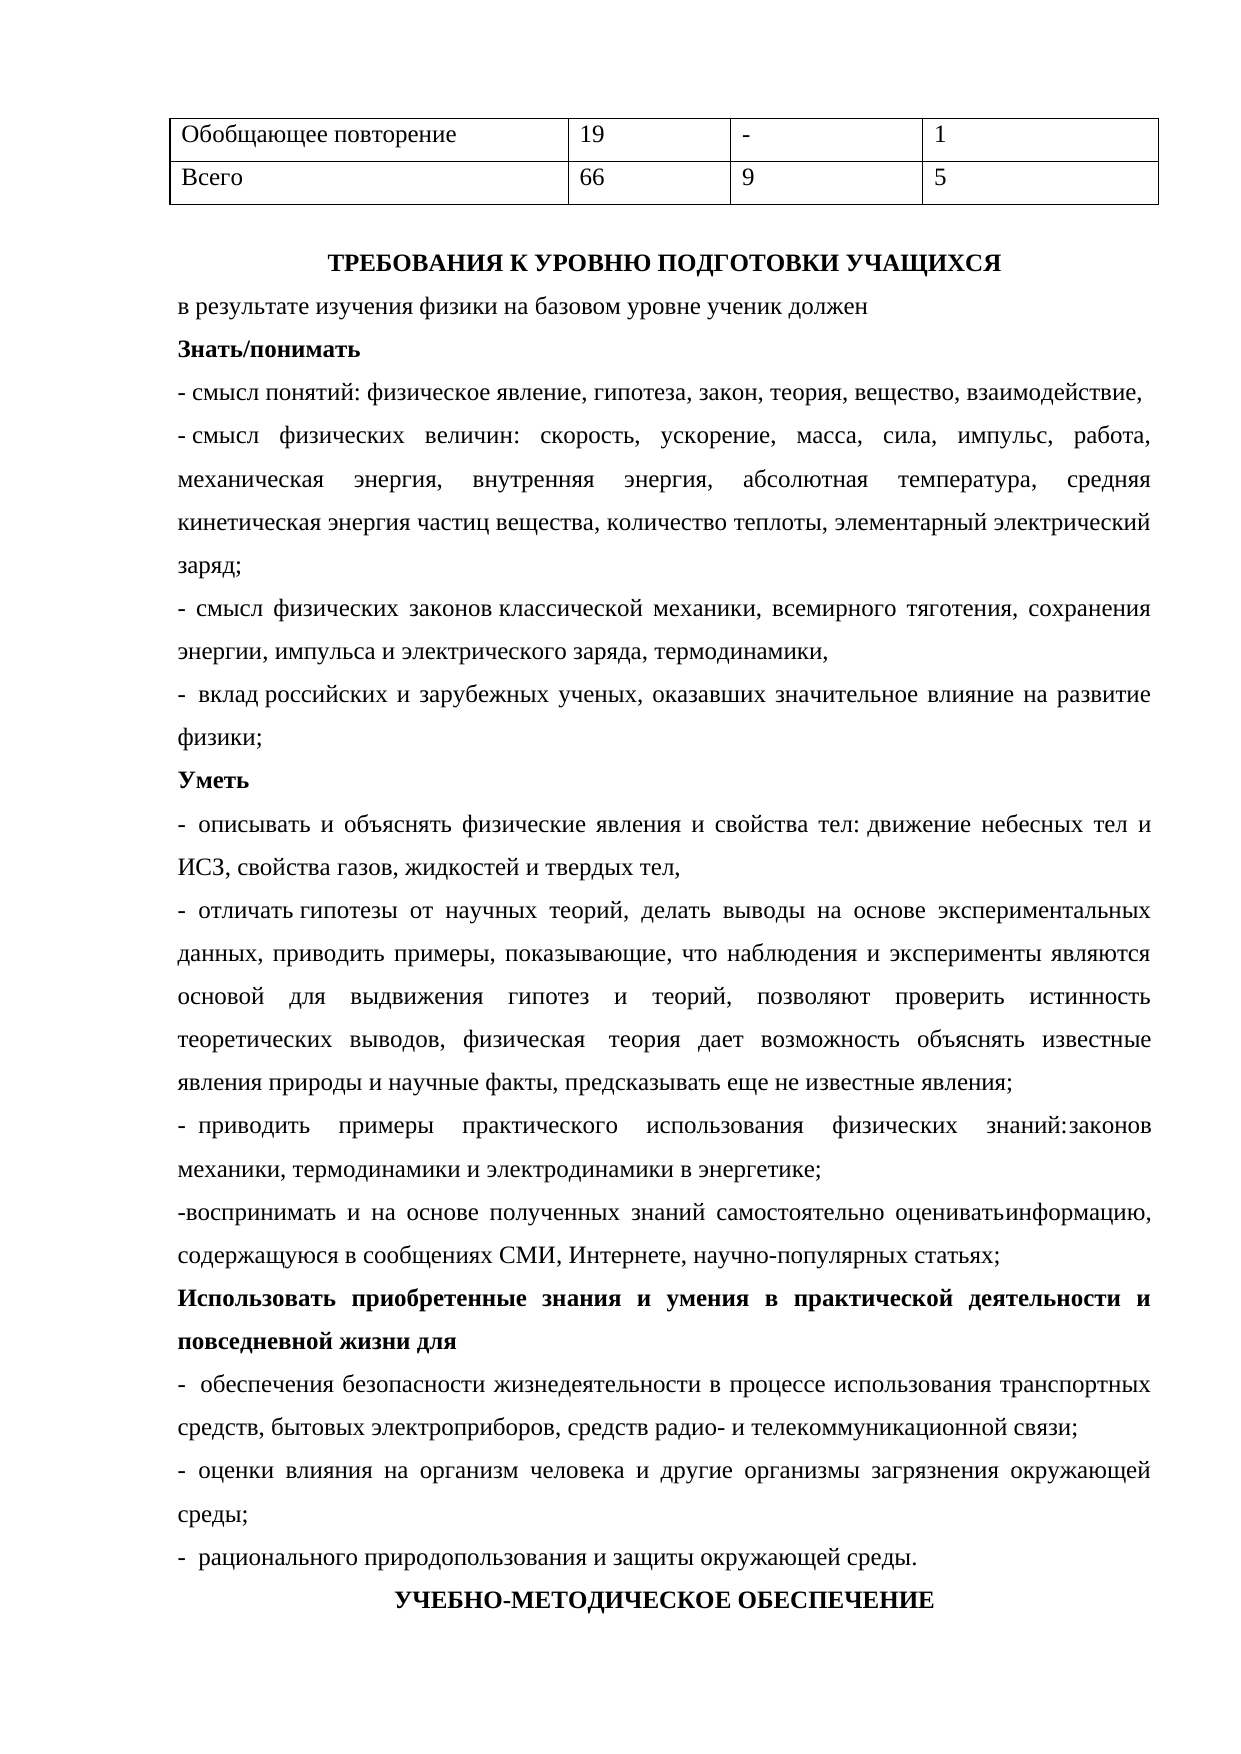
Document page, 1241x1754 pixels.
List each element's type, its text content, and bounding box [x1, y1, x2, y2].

text в результате изучения физики на базовом уровне ученик должен [177, 291, 1152, 320]
text - оценки влияния на организм человека и другие организмы загрязнения окружающей среды; [177, 1456, 1152, 1527]
text Знать/понимать [177, 334, 1152, 363]
table_cell 9 [731, 162, 922, 204]
text -воспринимать и на основе полученных знаний самостоятельно оцениватьинформацию, содержащуюся в сообщениях СМИ, Интернете, научно-популярных статьях; [177, 1197, 1152, 1269]
table_cell 5 [923, 162, 1158, 204]
table_cell 66 [569, 162, 730, 204]
text - приводить примеры практического использования физических знаний:законов механики, термодинамики и электродинамики в энергетике; [177, 1111, 1152, 1182]
text Использовать приобретенные знания и умения в практической деятельности и повседневной жизни для [177, 1283, 1152, 1355]
text - рационального природопользования и защиты окружающей среды. [177, 1542, 1152, 1571]
table_cell - [731, 119, 922, 161]
table_cell 19 [569, 119, 730, 161]
text Уметь [177, 766, 1152, 794]
text - вклад российских и зарубежных ученых, оказавших значительное влияние на развитие физики; [177, 679, 1152, 751]
text ТРЕБОВАНИЯ К УРОВНЮ ПОДГОТОВКИ УЧАЩИХСЯ [177, 248, 1152, 277]
text - смысл физических величин: скорость, ускорение, масса, сила, импульс, работа, механическая энергия, внутренняя энергия, абсолютная температура, средняя кинетическая энергия частиц вещества, количество теплоты, элементарный электрический заряд; [177, 421, 1152, 579]
table_cell Всего [171, 162, 568, 204]
text - обеспечения безопасности жизнедеятельности в процессе использования транспортных средств, бытовых электроприборов, средств радио- и телекоммуникационной связи; [177, 1369, 1152, 1441]
table_cell Обобщающее повторение [171, 119, 568, 161]
text - смысл физических законов классической механики, всемирного тяготения, сохранения энергии, импульса и электрического заряда, термодинамики, [177, 593, 1152, 665]
text - смысл понятий: физическое явление, гипотеза, закон, теория, вещество, взаимодействие, [177, 377, 1152, 406]
text - отличать гипотезы от научных теорий, делать выводы на основе экспериментальных данных, приводить примеры, показывающие, что наблюдения и эксперименты являются основой для выдвижения гипотез и теорий, позволяют проверить истинность теоретических выводов, физическая теория дает возможность объяснять известные явления природы и научные факты, предсказывать еще не известные явления; [177, 895, 1152, 1096]
text - описывать и объяснять физические явления и свойства тел: движение небесных тел и ИСЗ, свойства газов, жидкостей и твердых тел, [177, 809, 1152, 881]
text УЧЕБНО-МЕТОДИЧЕСКОЕ ОБЕСПЕЧЕНИЕ [177, 1585, 1152, 1614]
table_cell 1 [923, 119, 1158, 161]
